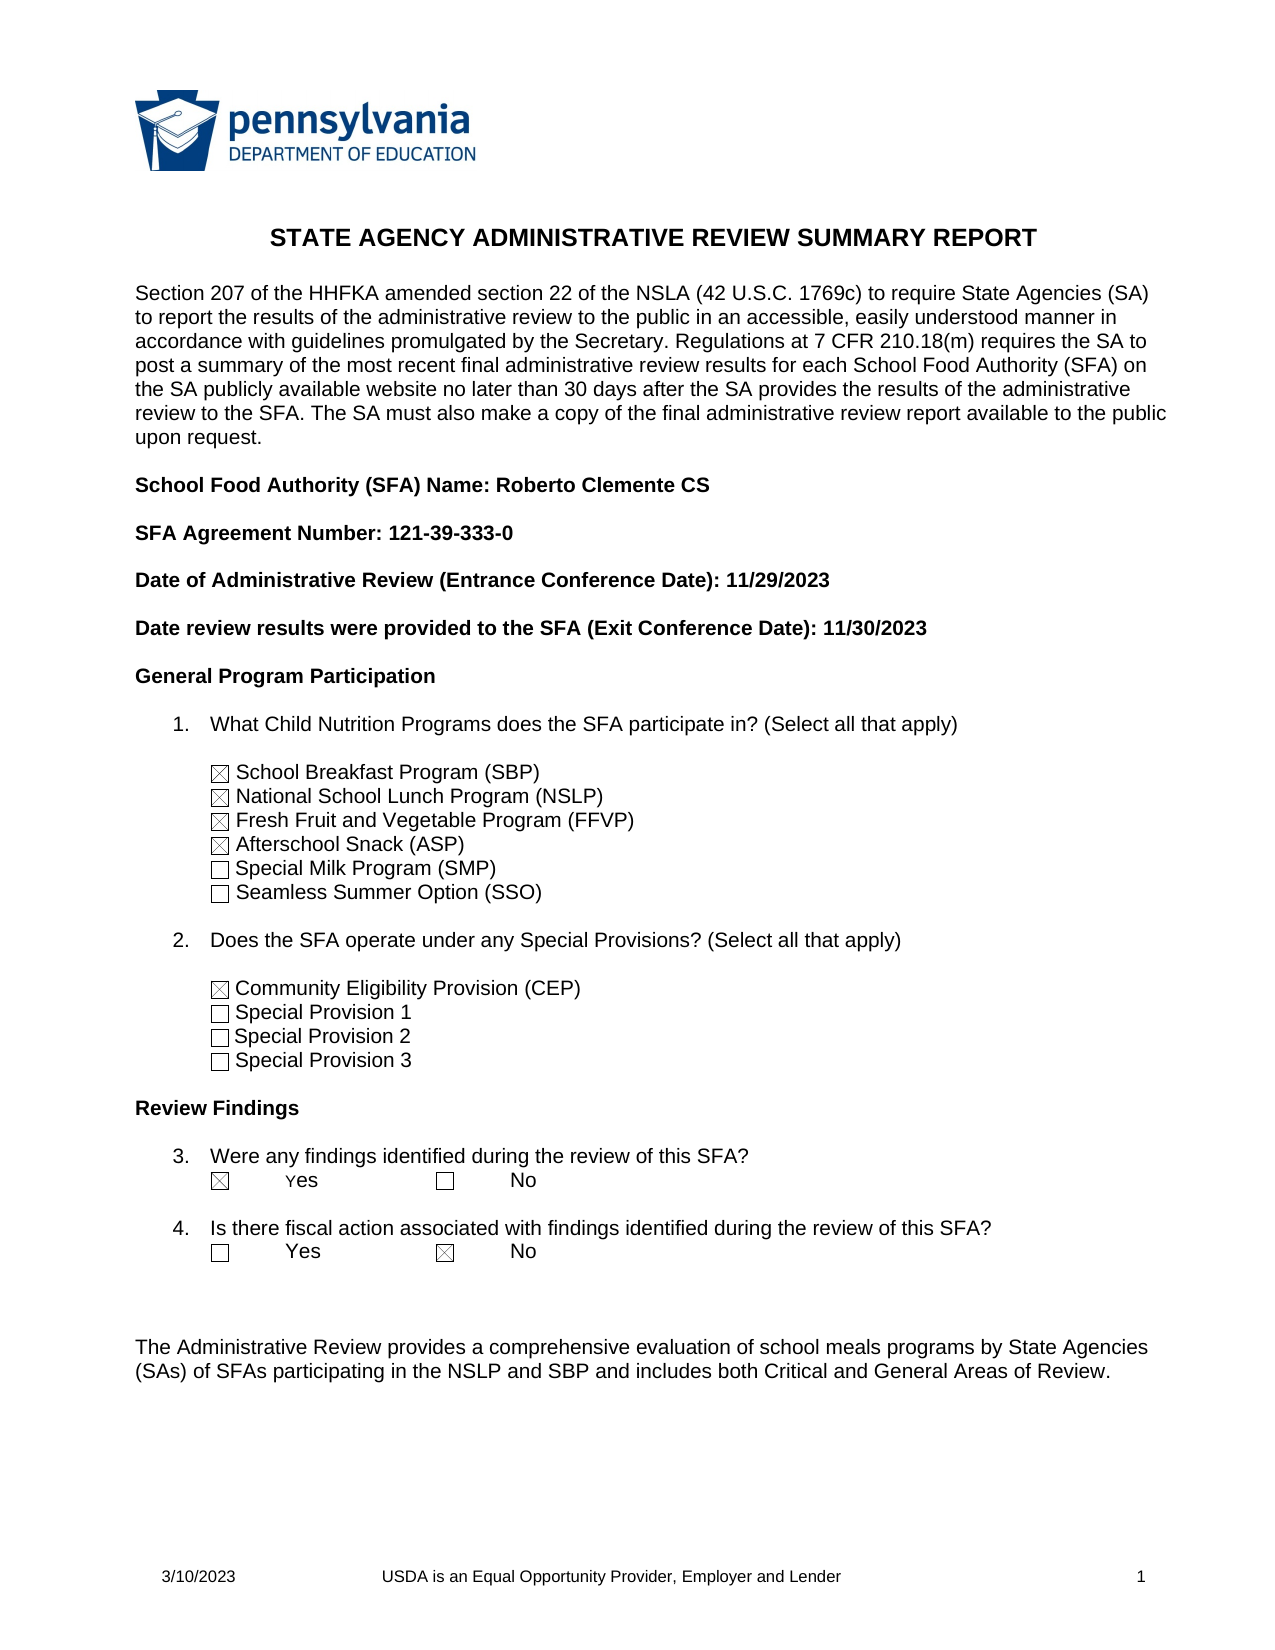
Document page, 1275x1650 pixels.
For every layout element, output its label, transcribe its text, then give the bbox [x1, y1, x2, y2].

text School Breakfast Program (SBP) [135, 760, 1172, 784]
list What Child Nutrition Programs does the SFA participate in? (Select all that apply) [172, 712, 1172, 736]
text National School Lunch Program (NSLP) [210, 784, 1172, 808]
text Review Findings [135, 1096, 1172, 1119]
list Is there fiscal action associated with findings identified during the review of this SFA? [172, 1215, 1172, 1239]
text SFA Agreement Number: 121-39-333-0 [135, 520, 1172, 544]
text Special Provision 2 [210, 1024, 1172, 1048]
list Does the SFA operate under any Special Provisions? (Select all that apply) [172, 928, 1172, 952]
text Afterschool Snack (ASP) [135, 832, 1172, 856]
text Special Provision 3 [210, 1048, 1172, 1072]
text Section 207 of the HHFKA amended section 22 of the NSLA (42 U.S.C. 1769c) to require State Agencies (SA) to report the results of the administrative review to the public in an accessible, easily understood manner in accordance with guidelines promulgated by the Secretary. Regulations at 7 CFR 210.18(m) requires the SA to post a summary of the most recent final administrative review results for each School Food Authority (SFA) on the SA publicly available website no later than 30 days after the SA provides the results of the administrative review to the SFA. The SA must also make a copy of the final administrative review report available to the public upon request. [135, 281, 1172, 448]
text Community Eligibility Provision (CEP) [210, 976, 1172, 1000]
text School Food Authority (SFA) Name: Roberto Clemente CS [135, 472, 1172, 496]
picture [135, 90, 478, 171]
text Yes No [135, 1167, 1172, 1191]
text Date of Administrative Review (Entrance Conference Date): 11/29/2023 [135, 568, 1172, 592]
list Were any findings identified during the review of this SFA? [172, 1143, 1172, 1167]
text Date review results were provided to the SFA (Exit Conference Date): 11/30/2023 [135, 616, 1172, 640]
text Special Provision 1 [210, 1000, 1172, 1024]
text Yes No [172, 1239, 1172, 1263]
text The Administrative Review provides a comprehensive evaluation of school meals programs by State Agencies (SAs) of SFAs participating in the NSLP and SBP and includes both Critical and General Areas of Review. [135, 1335, 1172, 1383]
text Special Milk Program (SMP) [135, 856, 1172, 880]
text Fresh Fruit and Vegetable Program (FFVP) [135, 808, 1172, 832]
text STATE AGENCY ADMINISTRATIVE REVIEW SUMMARY REPORT [135, 223, 1172, 252]
text General Program Participation [135, 664, 1172, 688]
text Seamless Summer Option (SSO) [135, 880, 1172, 904]
